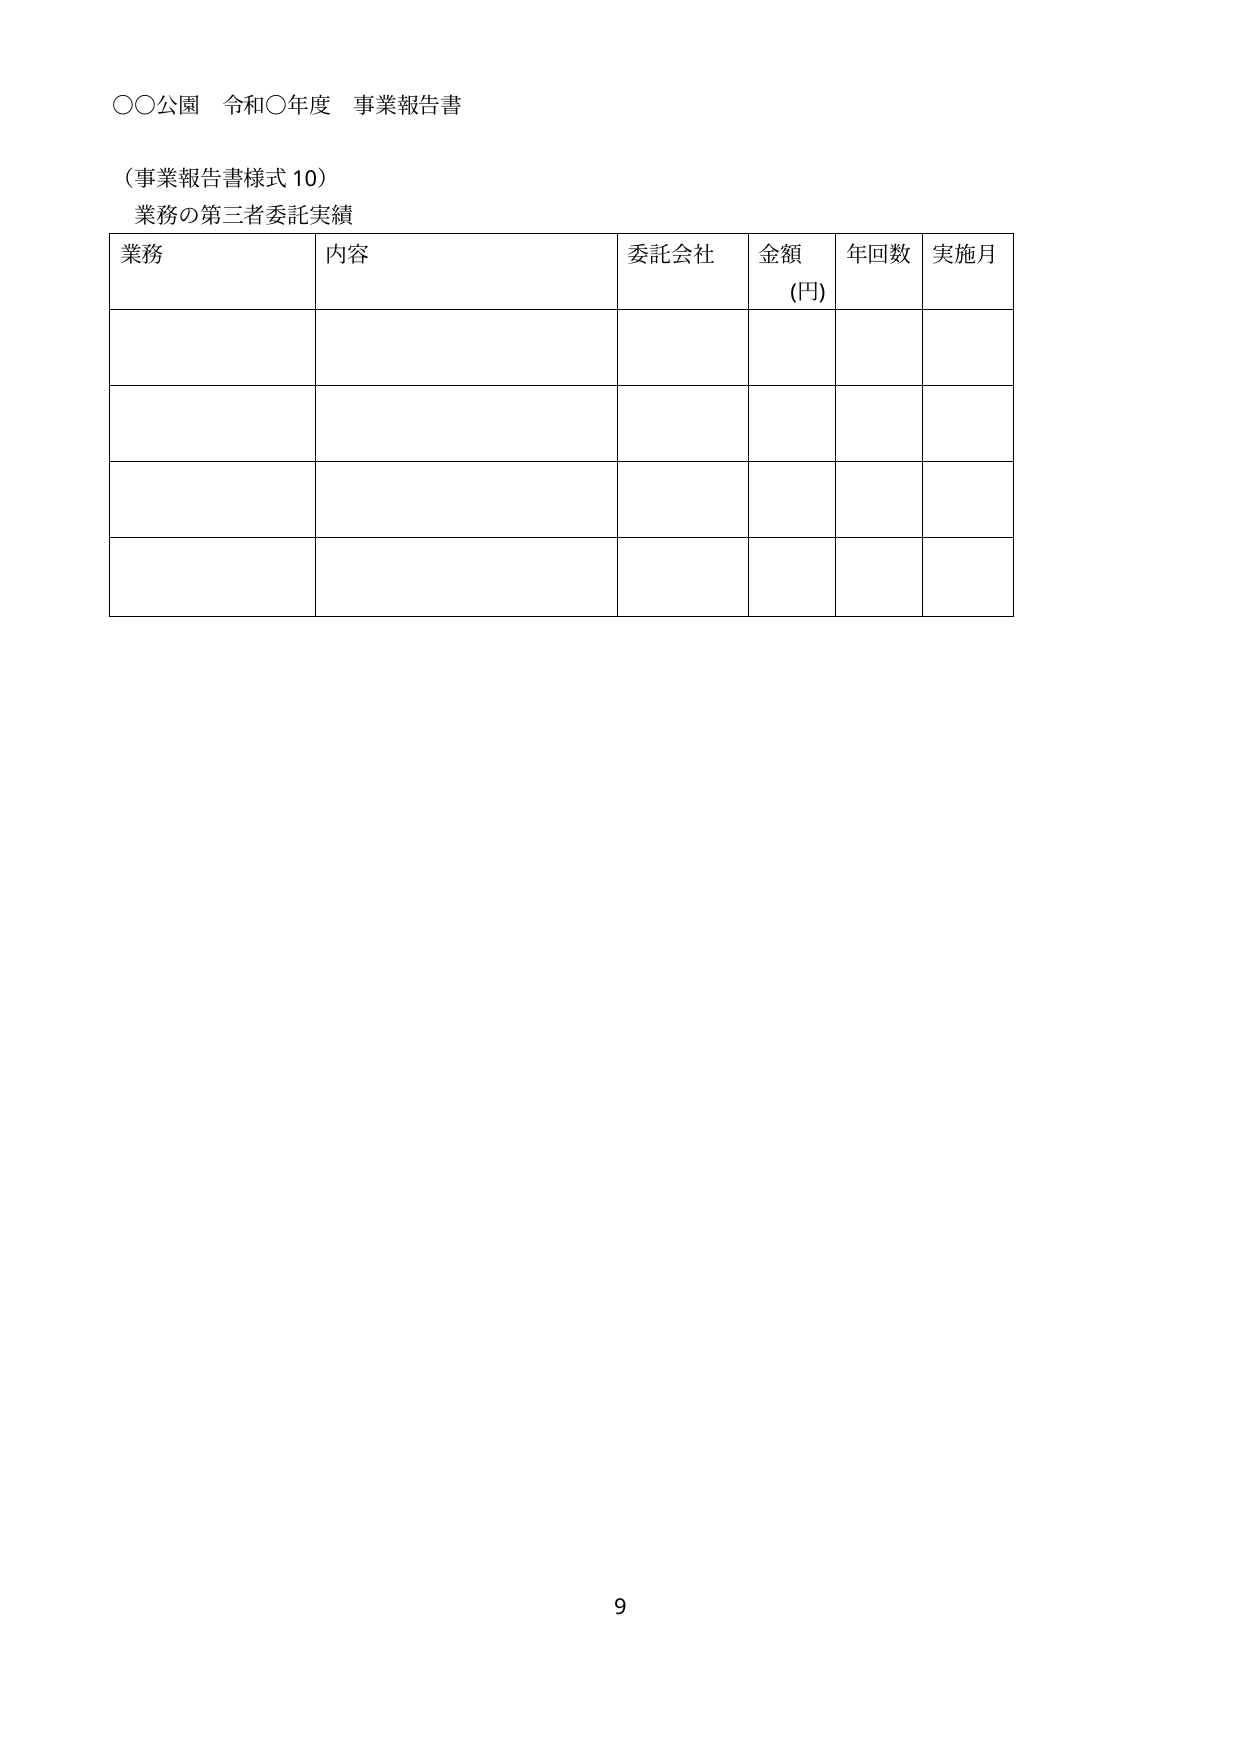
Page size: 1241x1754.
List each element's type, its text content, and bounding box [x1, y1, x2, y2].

table_cell [836, 462, 922, 537]
table_cell [110, 462, 315, 537]
table_cell [316, 462, 617, 537]
table_cell [749, 538, 835, 616]
table_header 年回数 [836, 234, 922, 309]
table_cell [110, 538, 315, 616]
table_cell [316, 538, 617, 616]
table_cell [618, 462, 748, 537]
table_cell [749, 386, 835, 461]
table_cell [836, 310, 922, 385]
table_header 内容 [316, 234, 617, 309]
table_cell [110, 386, 315, 461]
table_cell [618, 386, 748, 461]
table_cell [110, 310, 315, 385]
table_cell [316, 310, 617, 385]
table_cell [316, 386, 617, 461]
table_cell [749, 462, 835, 537]
table_cell [749, 310, 835, 385]
table_cell [618, 310, 748, 385]
table_cell [923, 538, 1013, 616]
table_header 委託会社 [618, 234, 748, 309]
text （事業報告書様式10） [112, 158, 1128, 196]
table_cell [836, 538, 922, 616]
table_cell [923, 310, 1013, 385]
table_cell [923, 462, 1013, 537]
table_header 業務 [110, 234, 315, 309]
table_cell [836, 386, 922, 461]
table_cell [923, 386, 1013, 461]
table_cell [618, 538, 748, 616]
table_header 実施月 [923, 234, 1013, 309]
table_header 金額 (円) [749, 234, 835, 309]
text 業務の第三者委託実績 [112, 196, 1128, 233]
